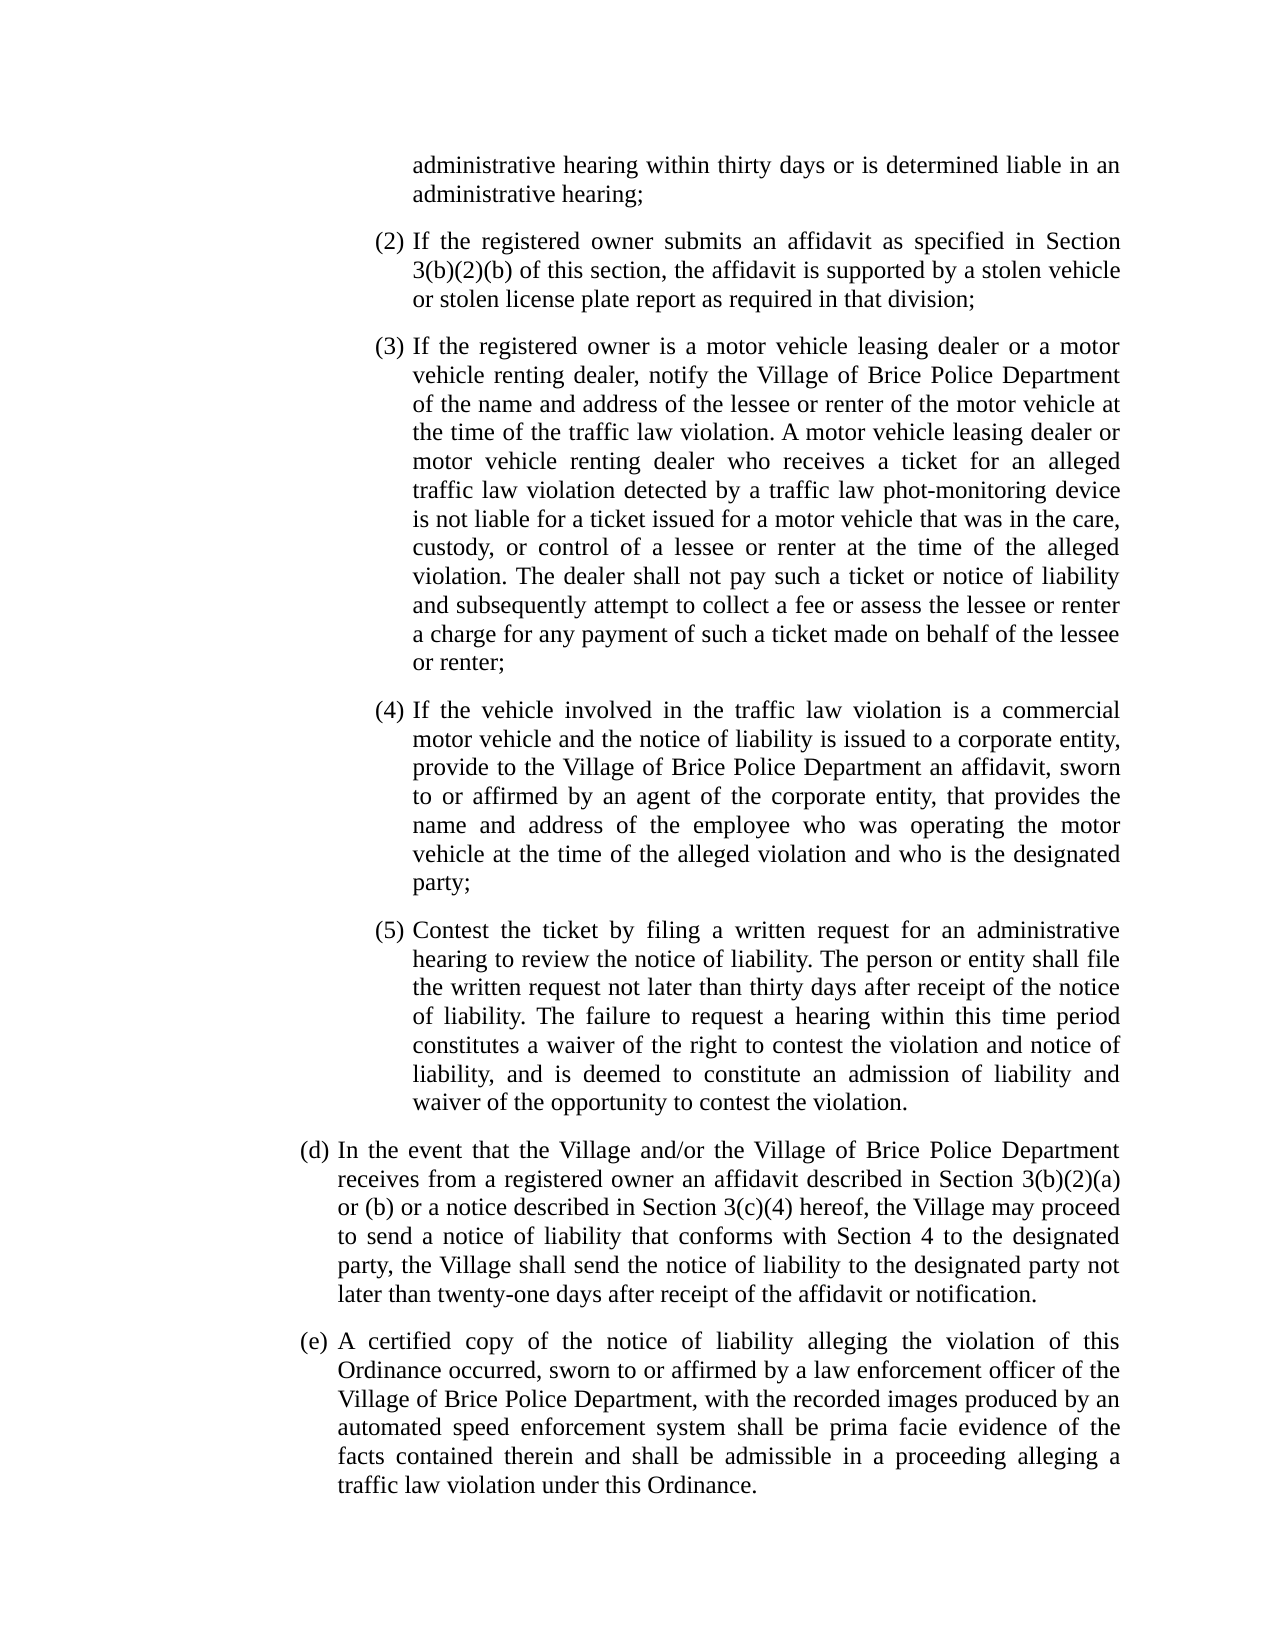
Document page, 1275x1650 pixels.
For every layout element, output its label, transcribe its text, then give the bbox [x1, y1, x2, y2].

list A certified copy of the notice of liability alleging the violation of this Ordinance occurred, sworn to or affirmed by a law enforcement officer of the Village of Brice Police Department, with the recorded images produced by an automated speed enforcement system shall be prima facie evidence of the facts contained therein and shall be admissible in a proceeding alleging a traffic law violation under this Ordinance. [300, 1326, 1121, 1499]
list If the registered owner is a motor vehicle leasing dealer or a motor vehicle renting dealer, notify the Village of Brice Police Department of the name and address of the lessee or renter of the motor vehicle at the time of the traffic law violation. A motor vehicle leasing dealer or motor vehicle renting dealer who receives a ticket for an alleged traffic law violation detected by a traffic law phot-monitoring device is not liable for a ticket issued for a motor vehicle that was in the care, custody, or control of a lessee or renter at the time of the alleged violation. The dealer shall not pay such a ticket or notice of liability and subsequently attempt to collect a fee or assess the lessee or renter a charge for any payment of such a ticket made on behalf of the lessee or renter; [375, 331, 1121, 676]
list Contest the ticket by filing a written request for an administrative hearing to review the notice of liability. The person or entity shall file the written request not later than thirty days after receipt of the notice of liability. The failure to request a hearing within this time period constitutes a waiver of the right to contest the violation and notice of liability, and is deemed to constitute an admission of liability and waiver of the opportunity to contest the violation. [375, 915, 1121, 1116]
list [375, 150, 1121, 207]
list If the vehicle involved in the traffic law violation is a commercial motor vehicle and the notice of liability is issued to a corporate entity, provide to the Village of Brice Police Department an affidavit, sworn to or affirmed by an agent of the corporate entity, that provides the name and address of the employee who was operating the motor vehicle at the time of the alleged violation and who is the designated party; [375, 695, 1121, 896]
list If the registered owner submits an affidavit as specified in Section 3(b)(2)(b) of this section, the affidavit is supported by a stolen vehicle or stolen license plate report as required in that division; [375, 226, 1121, 312]
list In the event that the Village and/or the Village of Brice Police Department receives from a registered owner an affidavit described in Section 3(b)(2)(a) or (b) or a notice described in Section 3(c)(4) hereof, the Village may proceed to send a notice of liability that conforms with Section 4 to the designated party, the Village shall send the notice of liability to the designated party not later than twenty-one days after receipt of the affidavit or notification. [300, 1135, 1121, 1307]
